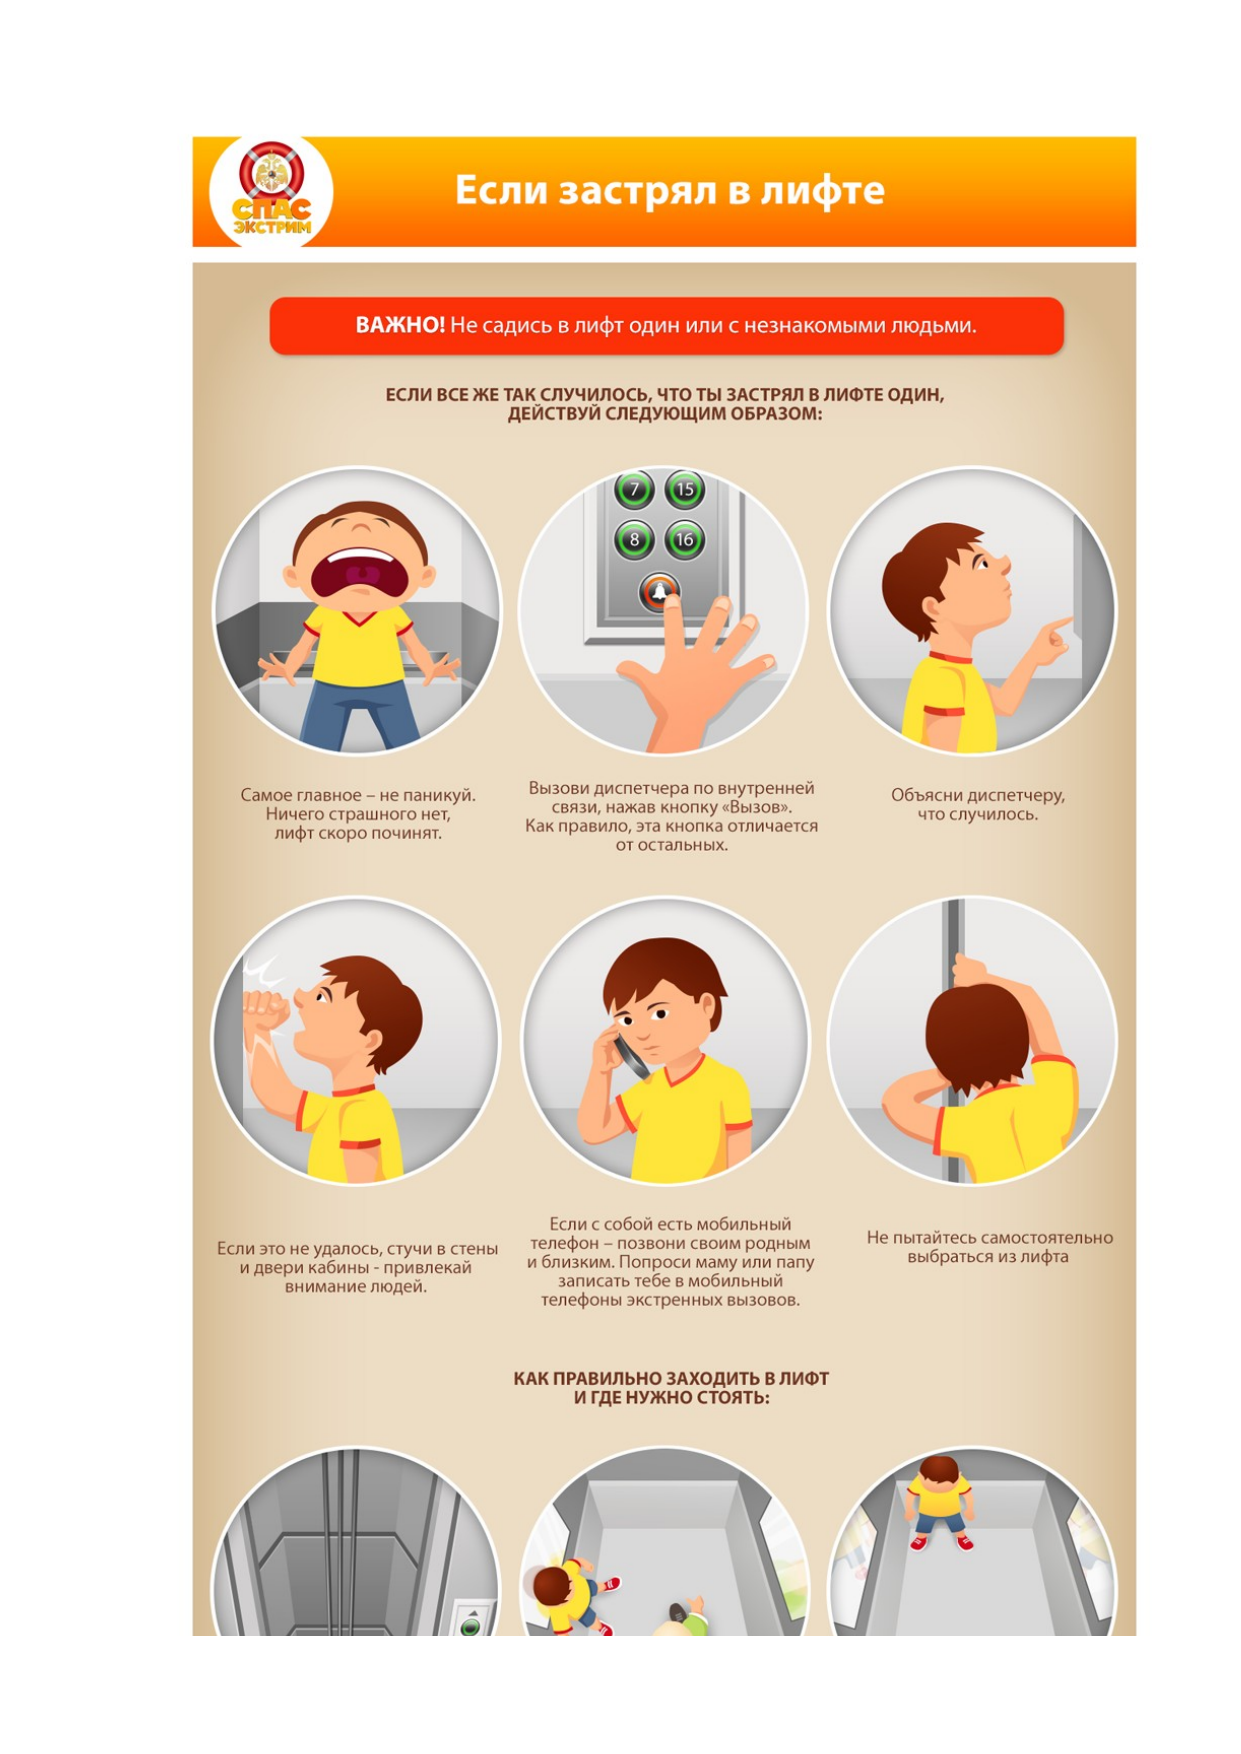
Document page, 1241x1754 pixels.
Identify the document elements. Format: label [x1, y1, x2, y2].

picture [177, 118, 1152, 1636]
